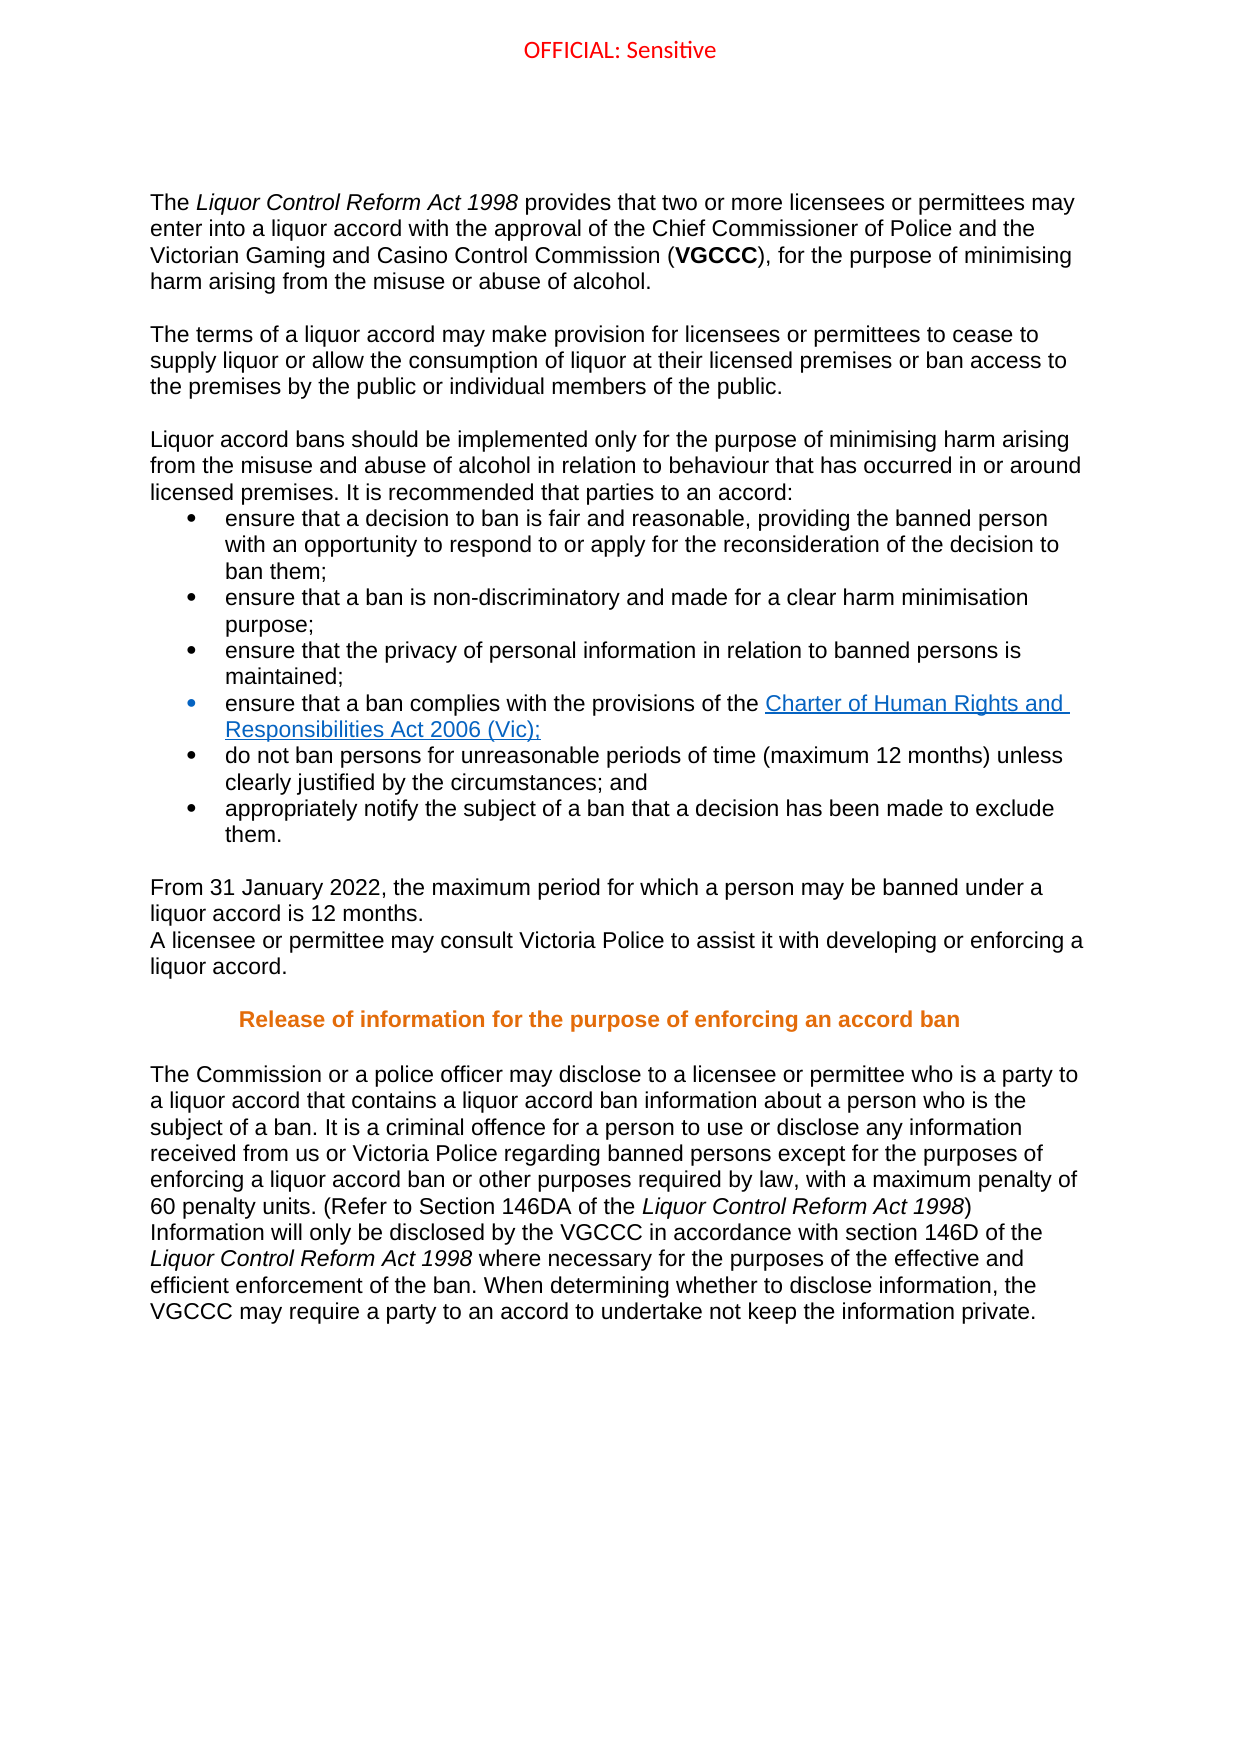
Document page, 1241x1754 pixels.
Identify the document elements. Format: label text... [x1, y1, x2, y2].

text The terms of a liquor accord may make provision for licensees or permittees to cease to supply liquor or allow the consumption of liquor at their licensed premises or ban access to the premises by the public or individual members of the public. [150, 321, 1090, 400]
subtitle Release of information for the purpose of enforcing an accord ban [239, 1006, 1090, 1032]
list ensure that a ban complies with the provisions of the Charter of Human Rights and Responsibilities Act 2006 (Vic); [187, 689, 1090, 742]
text Information will only be disclosed by the VGCCC in accordance with section 146D of the Liquor Control Reform Act 1998 where necessary for the purposes of the effective and efficient enforcement of the ban. When determining whether to disclose information, the VGCCC may require a party to an accord to undertake not keep the information private. [150, 1219, 1090, 1324]
text A licensee or permittee may consult Victoria Police to assist it with developing or enforcing a liquor accord. [150, 927, 1090, 979]
list appropriately notify the subject of a ban that a decision has been made to exclude them. [187, 795, 1090, 848]
list ensure that a ban is non-discriminatory and made for a clear harm minimisation purpose; [187, 584, 1090, 637]
text Liquor accord bans should be implemented only for the purpose of minimising harm arising from the misuse and abuse of alcohol in relation to behaviour that has occurred in or around licensed premises. It is recommended that parties to an accord: [150, 426, 1090, 505]
list do not ban persons for unreasonable periods of time (maximum 12 months) unless clearly justified by the circumstances; and [187, 742, 1090, 795]
list ensure that the privacy of personal information in relation to banned persons is maintained; [187, 637, 1090, 689]
list ensure that a decision to ban is fair and reasonable, providing the banned person with an opportunity to respond to or apply for the reconsideration of the decision to ban them; [187, 505, 1090, 584]
text The Liquor Control Reform Act 1998 provides that two or more licensees or permittees may enter into a liquor accord with the approval of the Chief Commissioner of Police and the Victorian Gaming and Casino Control Commission (VGCCC), for the purpose of minimising harm arising from the misuse or abuse of alcohol. [150, 189, 1090, 294]
text From 31 January 2022, the maximum period for which a person may be banned under a liquor accord is 12 months. [150, 874, 1090, 927]
text The Commission or a police officer may disclose to a licensee or permittee who is a party to a liquor accord that contains a liquor accord ban information about a person who is the subject of a ban. It is a criminal offence for a person to use or disclose any information received from us or Victoria Police regarding banned persons except for the purposes of enforcing a liquor accord ban or other purposes required by law, with a maximum penalty of 60 penalty units. (Refer to Section 146DA of the Liquor Control Reform Act 1998) [150, 1061, 1090, 1219]
